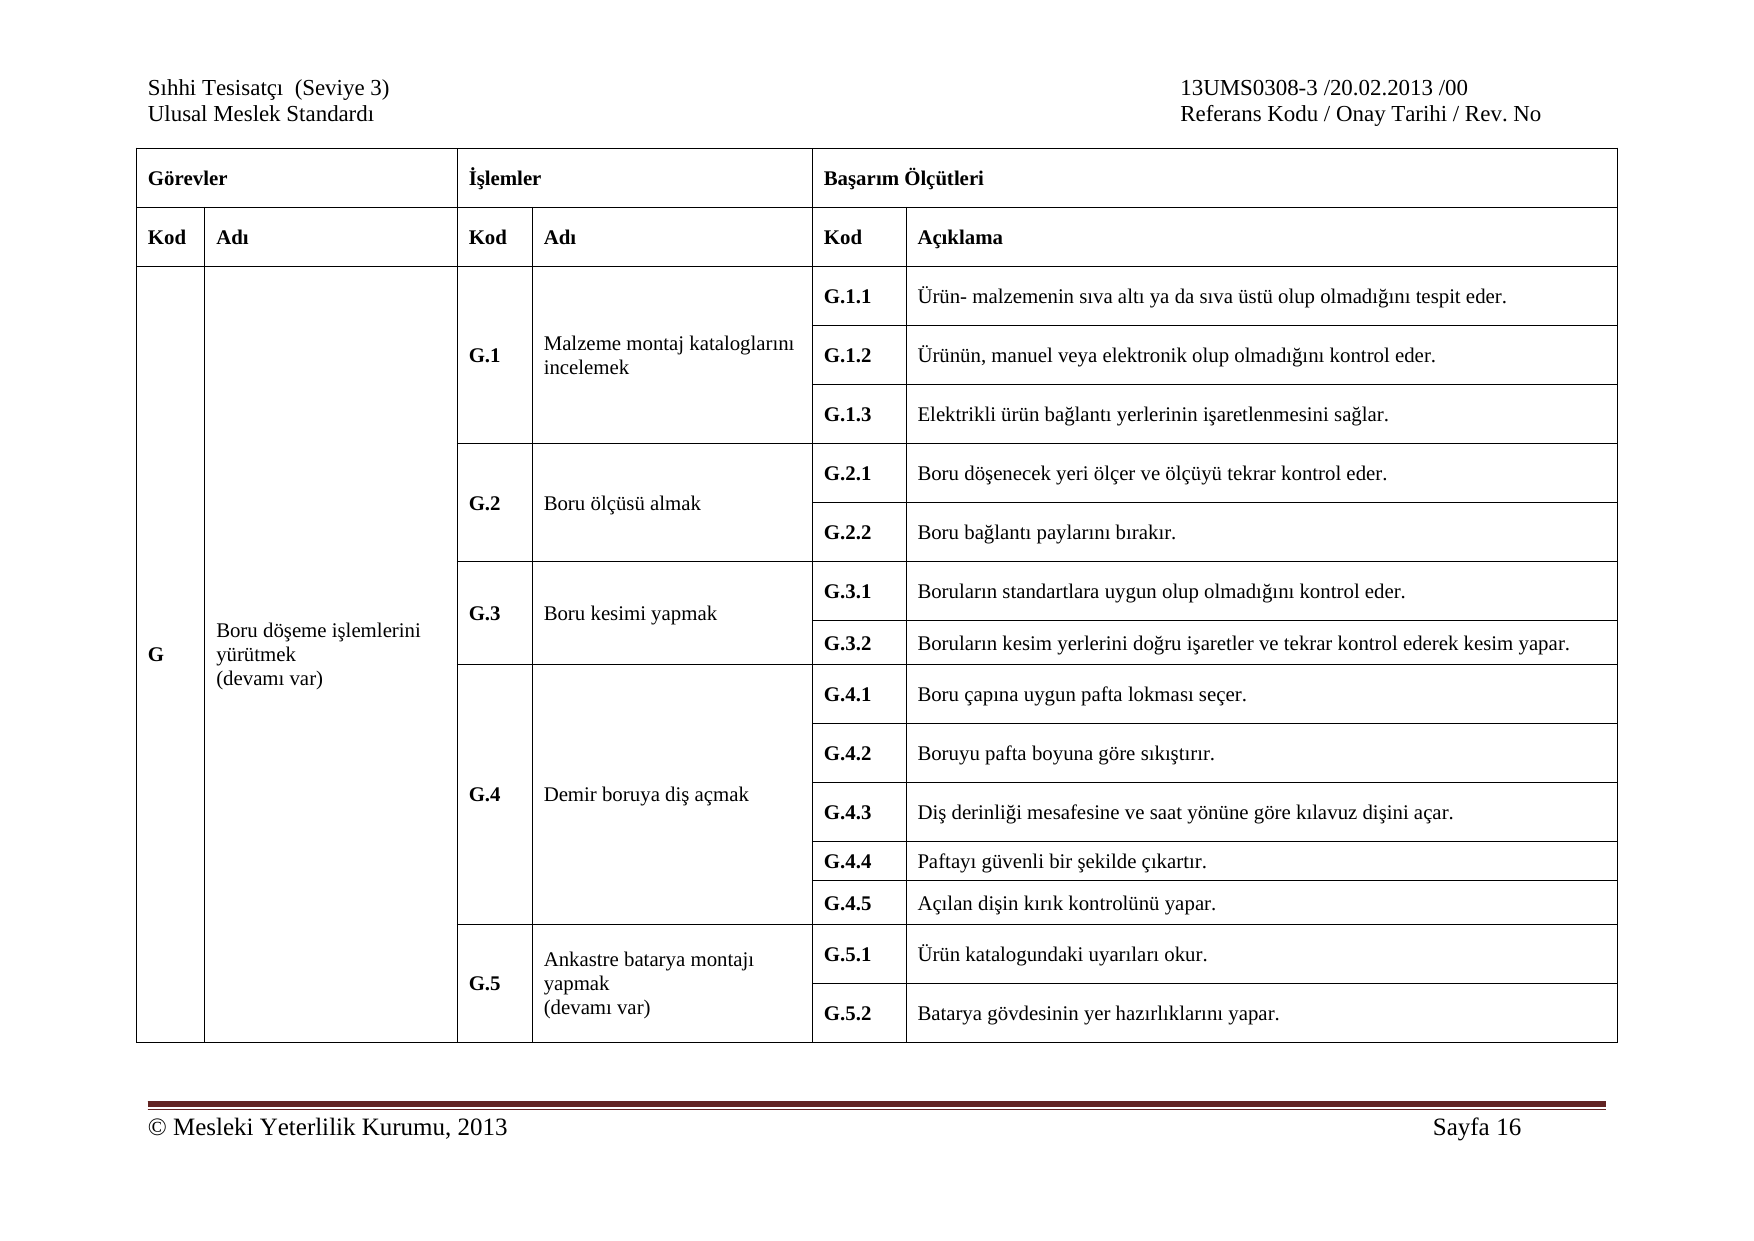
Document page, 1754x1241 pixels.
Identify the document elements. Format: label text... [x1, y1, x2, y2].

table_cell Ürün- malzemenin sıva altı ya da sıva üstü olup olmadığını tespit eder. [907, 267, 1617, 325]
table_cell G.1.2 [813, 326, 906, 384]
table_cell Kod [458, 208, 532, 266]
table_cell Adı [205, 208, 457, 266]
table_cell Boru çapına uygun pafta lokması seçer. [907, 665, 1617, 723]
table_cell Açılan dişin kırık kontrolünü yapar. [907, 881, 1617, 923]
table_cell Batarya gövdesinin yer hazırlıklarını yapar. [907, 984, 1617, 1042]
table_cell G.4.3 [813, 783, 906, 841]
table_cell Ürünün, manuel veya elektronik olup olmadığını kontrol eder. [907, 326, 1617, 384]
table_cell Boru kesimi yapmak [533, 562, 812, 664]
table_cell Diş derinliği mesafesine ve saat yönüne göre kılavuz dişini açar. [907, 783, 1617, 841]
table_cell Boruların kesim yerlerini doğru işaretler ve tekrar kontrol ederek kesim yapar. [907, 621, 1617, 664]
table_cell G.1 [458, 267, 532, 443]
table_cell G.1.3 [813, 385, 906, 443]
table_cell G.5.1 [813, 925, 906, 982]
table_cell Boru bağlantı paylarını bırakır. [907, 503, 1617, 561]
table_cell G.4.1 [813, 665, 906, 723]
table_cell G.3.1 [813, 562, 906, 620]
table_cell Adı [533, 208, 812, 266]
table_cell G.1.1 [813, 267, 906, 325]
table_cell Kod [813, 208, 906, 266]
table_cell Demir boruya diş açmak [533, 665, 812, 923]
table_header İşlemler [458, 149, 812, 207]
table_cell Paftayı güvenli bir şekilde çıkartır. [907, 842, 1617, 880]
table_cell Ürün katalogundaki uyarıları okur. [907, 925, 1617, 982]
table_cell Kod [137, 208, 204, 266]
table_cell Ankastre batarya montajı yapmak (devamı var) [533, 925, 812, 1042]
table_cell Açıklama [907, 208, 1617, 266]
table_cell G.5 [458, 925, 532, 1042]
table_cell G.4 [458, 665, 532, 923]
table_cell G.3.2 [813, 621, 906, 664]
table_cell G.4.4 [813, 842, 906, 880]
table_cell G.3 [458, 562, 532, 664]
table_cell G.2 [458, 444, 532, 561]
table_cell G.4.5 [813, 881, 906, 923]
table_cell G.4.2 [813, 724, 906, 782]
table_cell Boru ölçüsü almak [533, 444, 812, 561]
table_cell Boruların standartlara uygun olup olmadığını kontrol eder. [907, 562, 1617, 620]
table_header Görevler [137, 149, 457, 207]
table_cell Malzeme montaj kataloglarını incelemek [533, 267, 812, 443]
table_cell G [137, 267, 204, 1042]
table_header Başarım Ölçütleri [813, 149, 1617, 207]
table_cell Boruyu pafta boyuna göre sıkıştırır. [907, 724, 1617, 782]
table_cell Boru döşenecek yeri ölçer ve ölçüyü tekrar kontrol eder. [907, 444, 1617, 502]
table_cell G.5.2 [813, 984, 906, 1042]
table_cell G.2.2 [813, 503, 906, 561]
table_cell Elektrikli ürün bağlantı yerlerinin işaretlenmesini sağlar. [907, 385, 1617, 443]
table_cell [205, 267, 457, 1042]
table_cell G.2.1 [813, 444, 906, 502]
